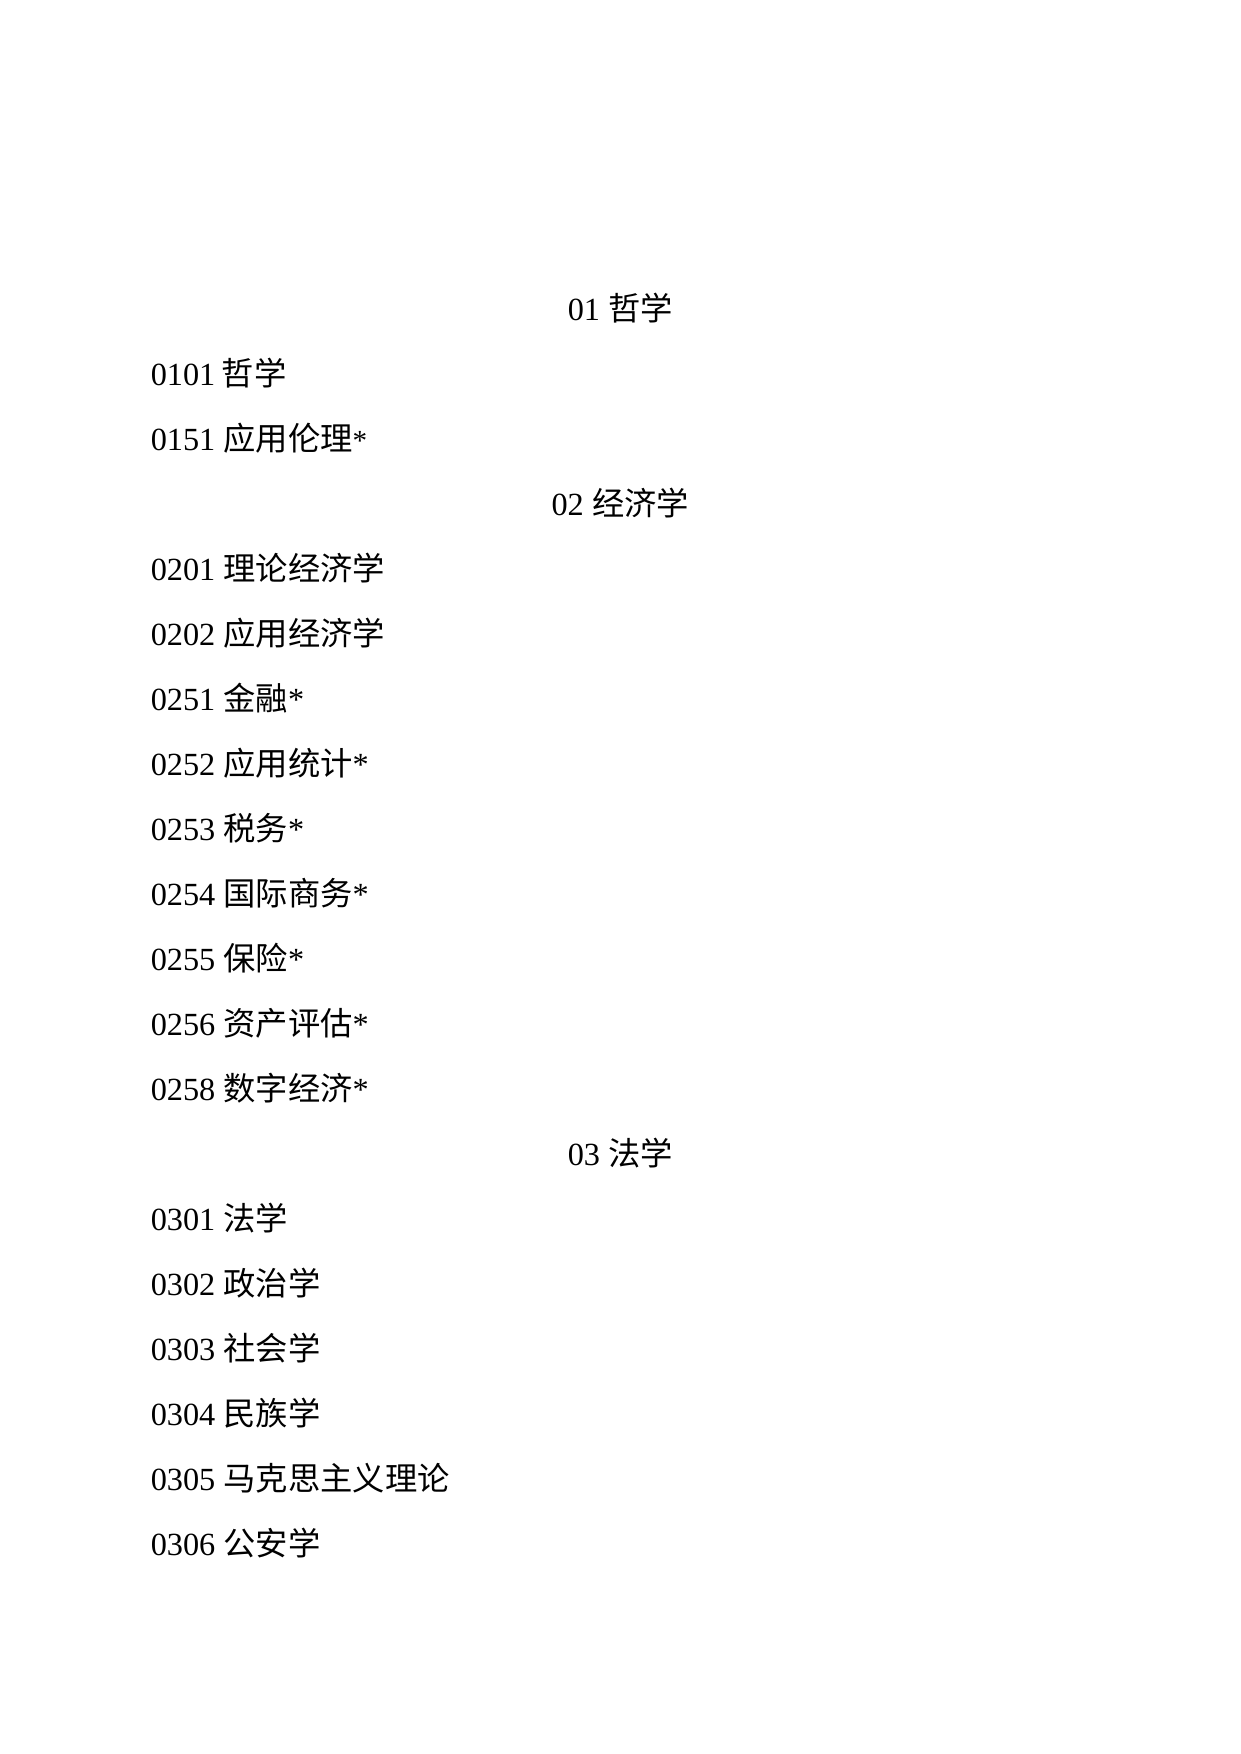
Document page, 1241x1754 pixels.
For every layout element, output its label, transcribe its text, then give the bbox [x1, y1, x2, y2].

text 0251 金融* [151, 664, 1089, 729]
text 0303 社会学 [151, 1314, 1089, 1379]
text 0258 数字经济* [151, 1054, 1089, 1119]
text 0201 理论经济学 [151, 534, 1089, 599]
text 01 哲学 [151, 274, 1089, 339]
text 0256 资产评估* [151, 989, 1089, 1054]
text 0252 应用统计* [151, 729, 1089, 794]
text 0304 民族学 [151, 1379, 1089, 1444]
text 0202 应用经济学 [151, 599, 1089, 664]
text 0253 税务* [151, 794, 1089, 859]
text 0151 应用伦理* [151, 404, 1089, 469]
text 0302 政治学 [151, 1249, 1089, 1314]
text 0305 马克思主义理论 [151, 1444, 1089, 1509]
text 03 法学 [151, 1119, 1089, 1184]
text 0101哲学 [151, 339, 1089, 404]
text 02 经济学 [151, 469, 1089, 534]
text 0301 法学 [151, 1184, 1089, 1249]
text 0254 国际商务* [151, 859, 1089, 924]
text 0255 保险* [151, 924, 1089, 989]
text 0306 公安学 [151, 1509, 1089, 1574]
